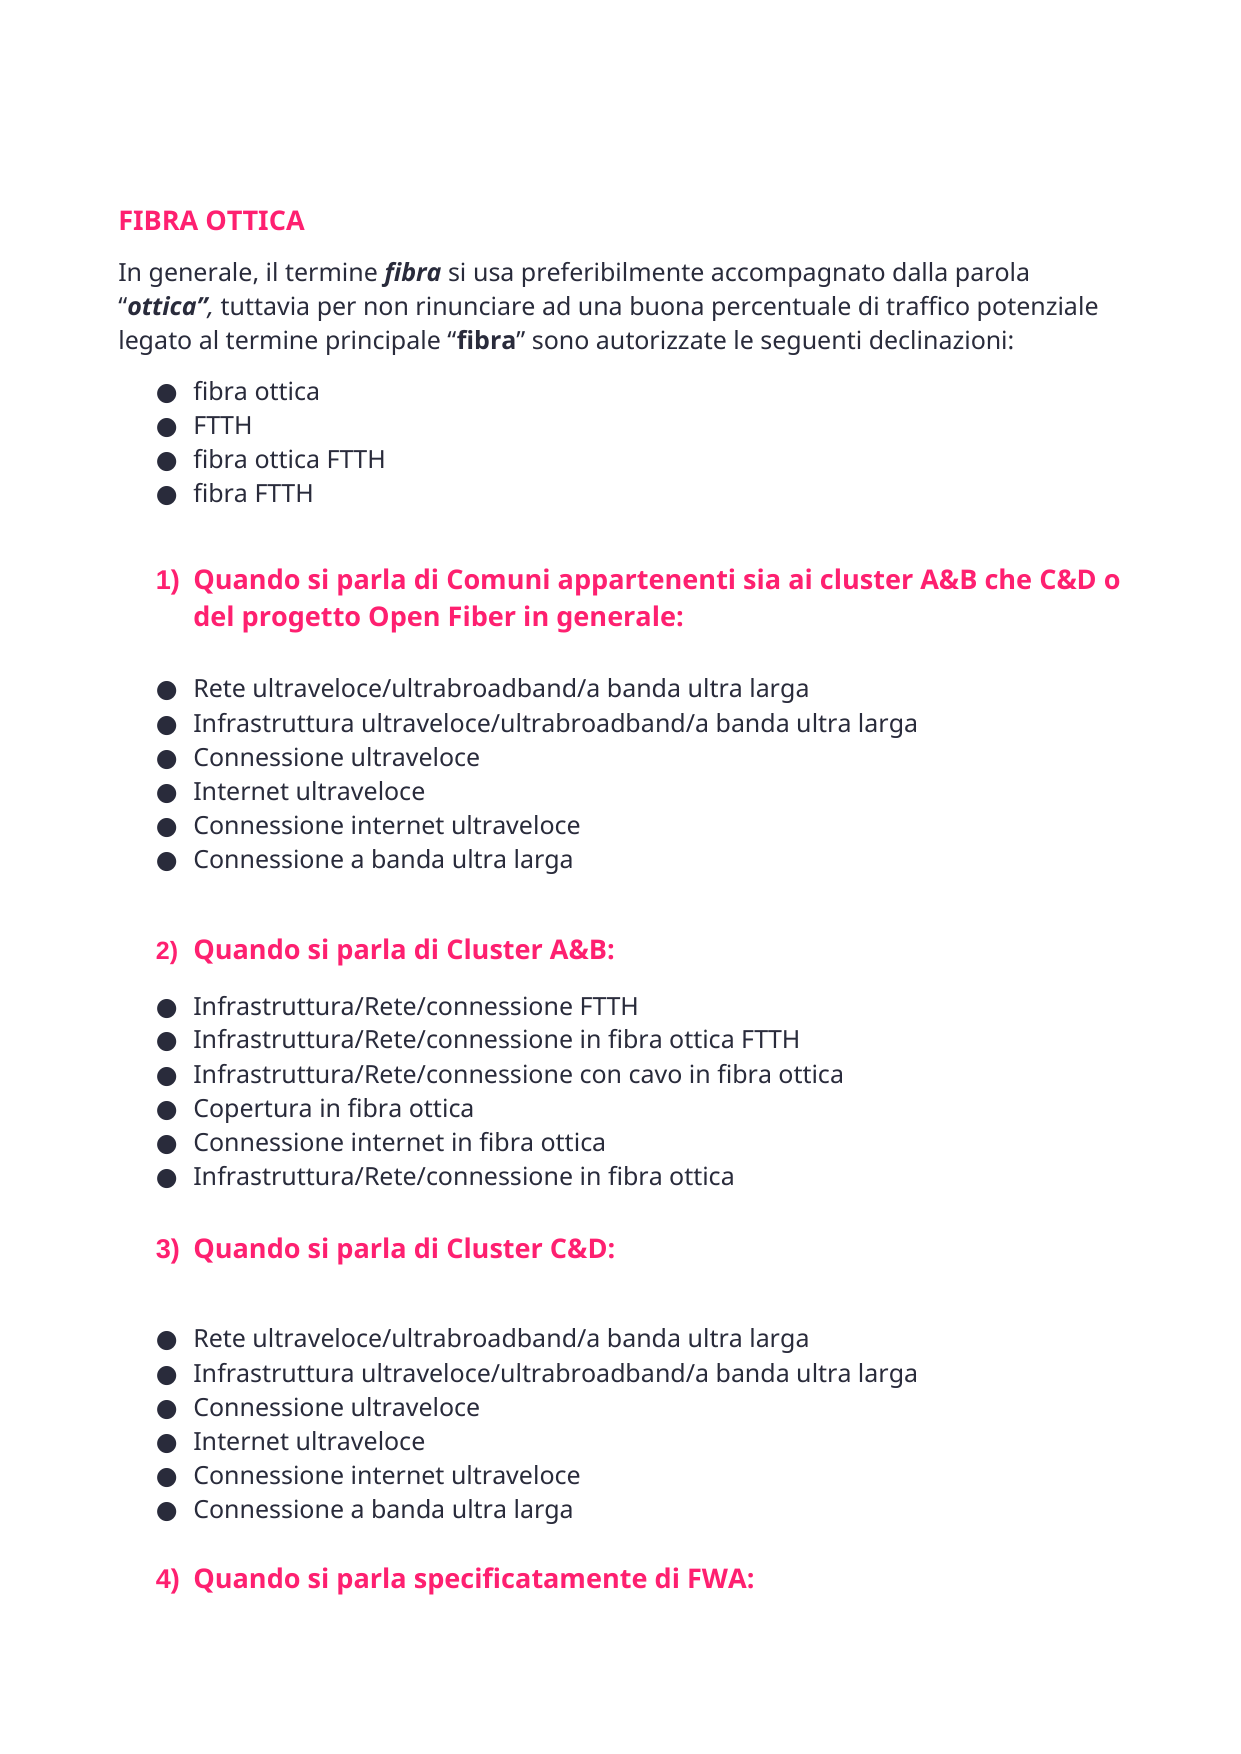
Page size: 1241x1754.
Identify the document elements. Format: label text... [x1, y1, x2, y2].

list Quando si parla di Cluster A&B: [156, 930, 1122, 967]
list fibra ottica [156, 373, 1122, 408]
list Copertura in fibra ottica [156, 1090, 1122, 1124]
list Infrastruttura/Rete/connessione FTTH [156, 988, 1122, 1022]
list Internet ultraveloce [156, 773, 1122, 807]
list fibra FTTH [156, 476, 1122, 510]
list Rete ultraveloce/ultrabroadband/a banda ultra larga [156, 1321, 1122, 1355]
list Infrastruttura/Rete/connessione con cavo in fibra ottica [156, 1056, 1122, 1090]
list Rete ultraveloce/ultrabroadband/a banda ultra larga [156, 671, 1122, 705]
list Connessione internet ultraveloce [156, 807, 1122, 841]
list Quando si parla specificatamente di FWA: [156, 1559, 1122, 1596]
list Infrastruttura ultraveloce/ultrabroadband/a banda ultra larga [156, 705, 1122, 739]
text FIBRA OTTICA [118, 201, 1122, 238]
text In generale, il termine fibra si usa preferibilmente accompagnato dalla parola “ottica”, tuttavia per non rinunciare ad una buona percentuale di traffico potenziale legato al termine principale “fibra” sono autorizzate le seguenti declinazioni: [118, 255, 1122, 357]
list FTTH [156, 408, 1122, 442]
list Connessione ultraveloce [156, 1389, 1122, 1423]
list Connessione a banda ultra larga [156, 1491, 1122, 1526]
list Connessione a banda ultra larga [156, 841, 1122, 876]
list Infrastruttura ultraveloce/ultrabroadband/a banda ultra larga [156, 1355, 1122, 1389]
list Infrastruttura/Rete/connessione in fibra ottica [156, 1158, 1122, 1192]
list Quando si parla di Comuni appartenenti sia ai cluster A&B che C&D o del progetto Open Fiber in generale: [156, 561, 1122, 634]
list Quando si parla di Cluster C&D: [156, 1229, 1122, 1266]
list fibra ottica FTTH [156, 442, 1122, 476]
list Connessione internet ultraveloce [156, 1457, 1122, 1491]
list Connessione internet in fibra ottica [156, 1124, 1122, 1158]
list Connessione ultraveloce [156, 739, 1122, 773]
list Internet ultraveloce [156, 1423, 1122, 1457]
list Infrastruttura/Rete/connessione in fibra ottica FTTH [156, 1022, 1122, 1056]
